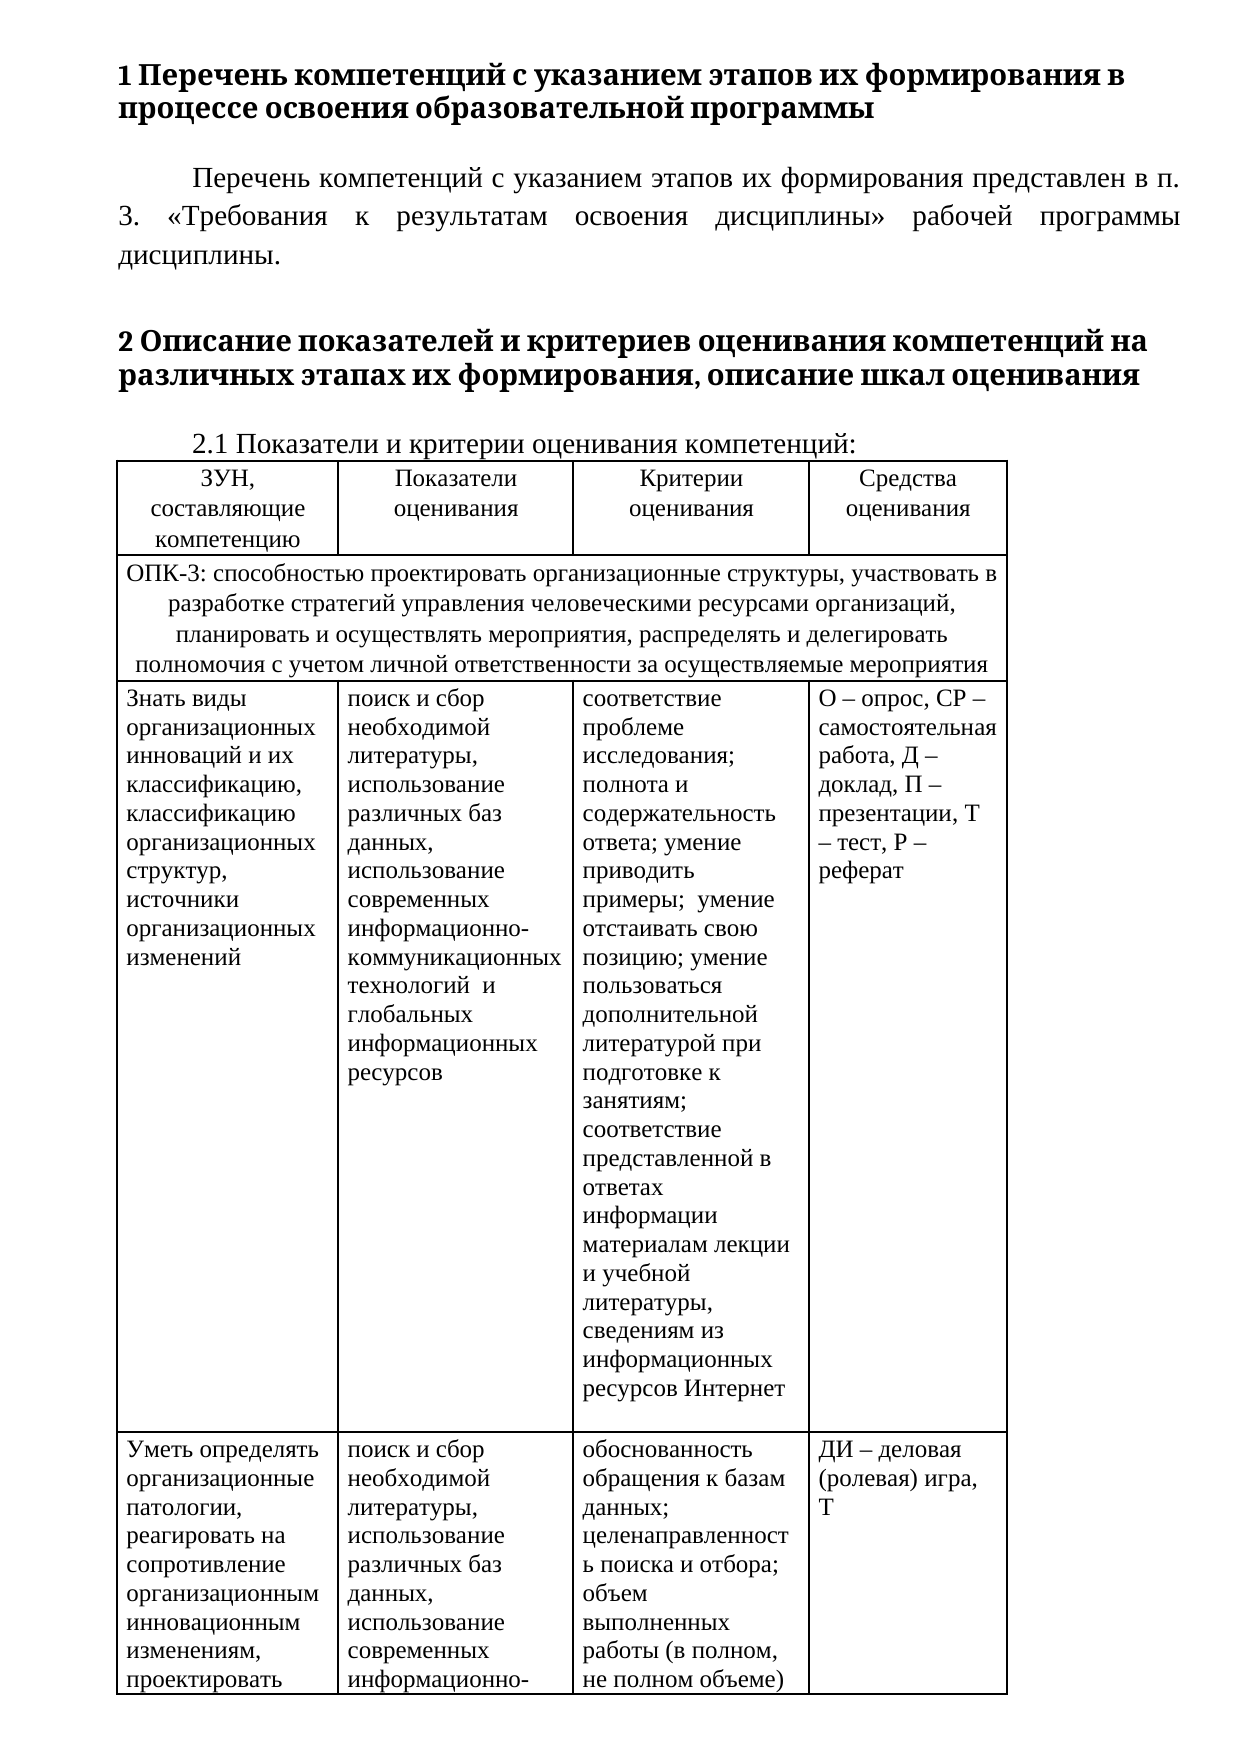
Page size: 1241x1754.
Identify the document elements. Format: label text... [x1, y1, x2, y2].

text Перечень компетенций с указанием этапов их формирования представлен в п. 3. «Требования к результатам освоения дисциплины» рабочей программы дисциплины. [118, 160, 1181, 270]
table_cell О – опрос, СР – самостоятельная работа, Д – доклад, П – презентации, Т – тест, Р – реферат [810, 682, 1006, 1431]
table_header Средства оценивания [810, 462, 1006, 554]
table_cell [339, 1433, 572, 1693]
table_cell соответствие проблеме исследования; полнота и содержательность ответа; умение приводить примеры; умение отстаивать свою позицию; умение пользоваться дополнительной литературой при подготовке к занятиям; соответствие представленной в ответах информации материалам лекции и учебной литературы, сведениям из информационных ресурсов Интернет [574, 682, 808, 1431]
text 2.1 Показатели и критерии оценивания компетенций: [118, 426, 1181, 459]
text 1 Перечень компетенций с указанием этапов их формирования в процессе освоения образовательной программы [118, 59, 1181, 126]
table_header Критерии оценивания [574, 462, 808, 554]
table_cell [118, 1433, 337, 1693]
text 2 Описание показателей и критериев оценивания компетенций на различных этапах их формирования, описание шкал оценивания [118, 325, 1181, 392]
table_header ЗУН, составляющие компетенцию [118, 462, 337, 554]
table_header Показатели оценивания [339, 462, 572, 554]
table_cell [574, 1433, 808, 1693]
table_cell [810, 1433, 1006, 1693]
table_cell ОПК-3: способностью проектировать организационные структуры, участвовать в разработке стратегий управления человеческими ресурсами организаций, планировать и осуществлять мероприятия, распределять и делегировать полномочия с учетом личной ответственности за осуществляемые мероприятия [118, 556, 1006, 679]
table_cell Знать виды организационных инноваций и их классификацию, классификацию организационных структур, источники организационных изменений [118, 682, 337, 1431]
